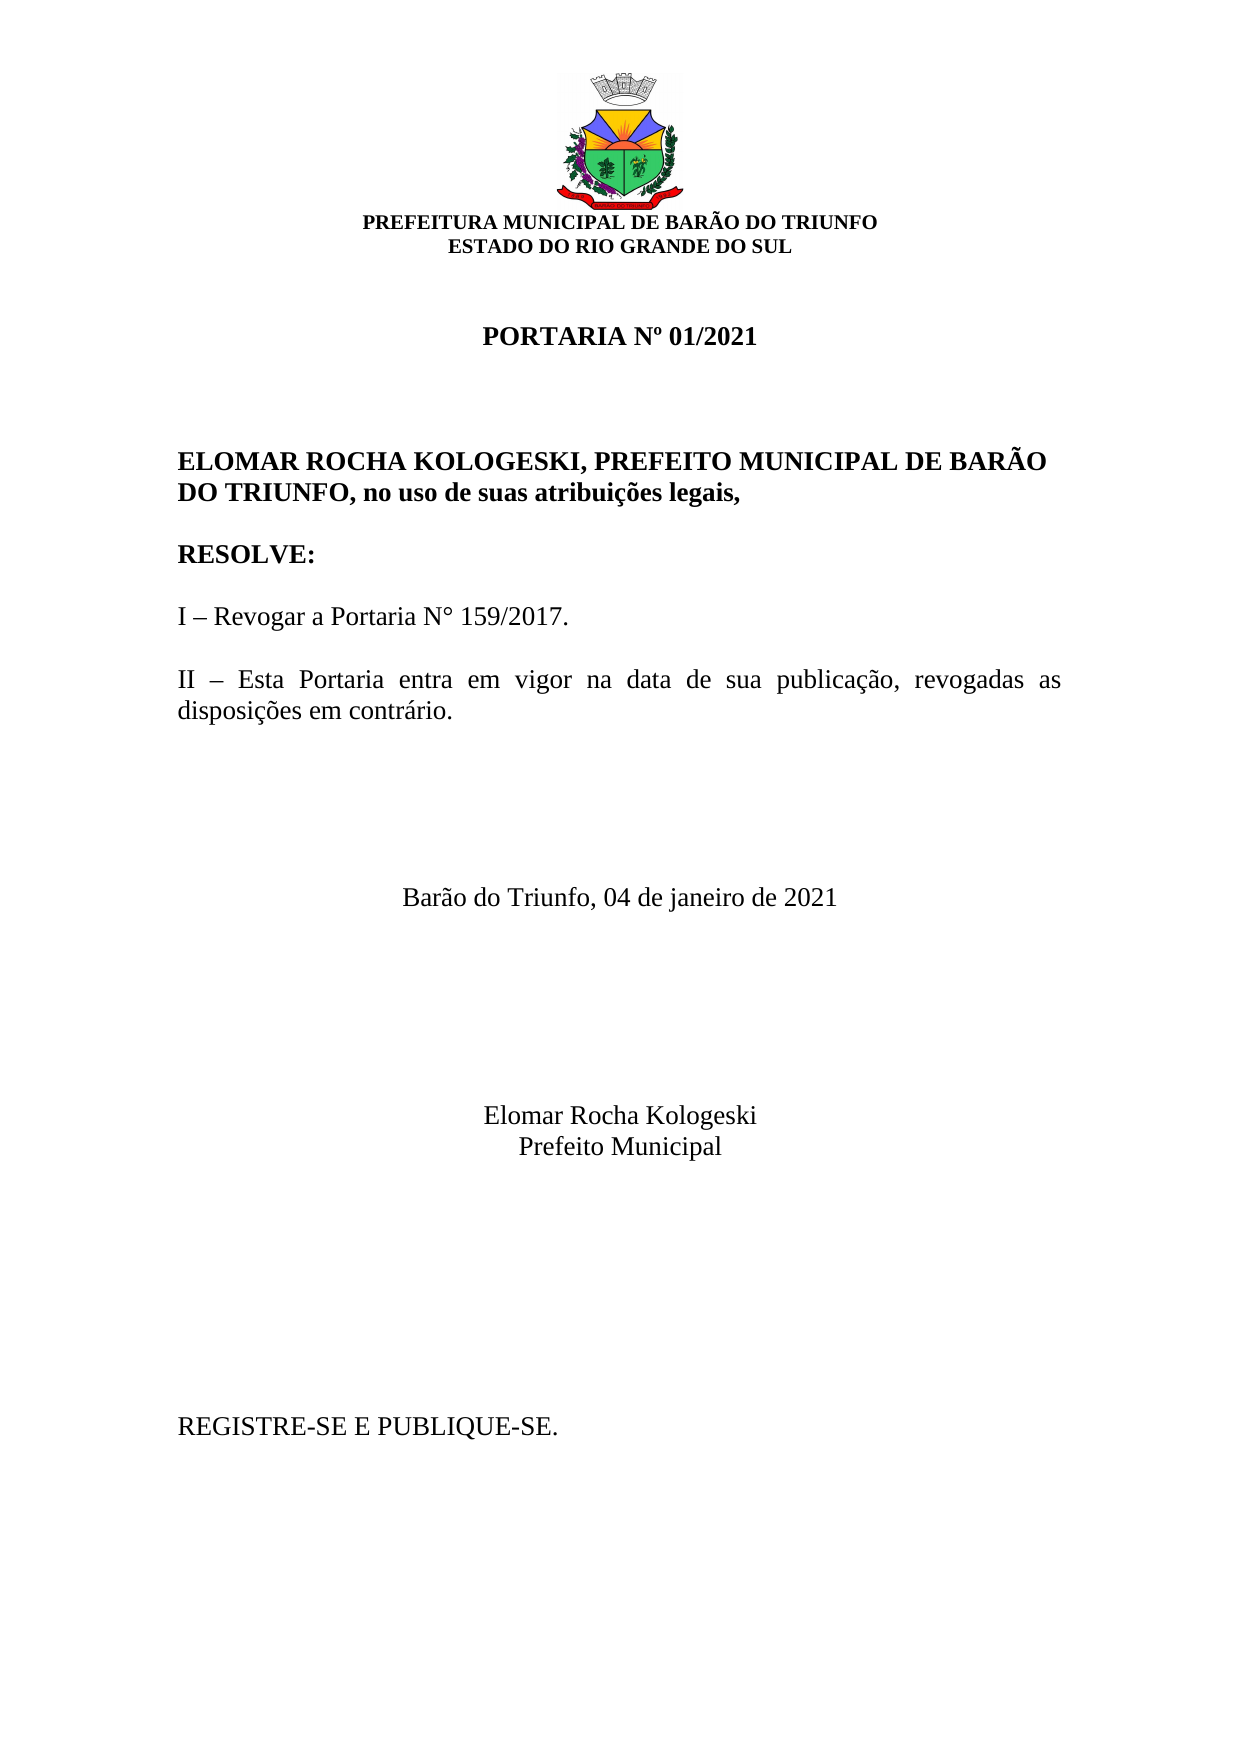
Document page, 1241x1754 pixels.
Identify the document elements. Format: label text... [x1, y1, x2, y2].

text II – Esta Portaria entra em vigor na data de sua publicação, revogadas as disposições em contrário. [177, 663, 1063, 725]
text REGISTRE-SE E PUBLIQUE-SE. [177, 1410, 1063, 1441]
text PORTARIA Nº 01/2021 [177, 320, 1063, 351]
text I – Revogar a Portaria N° 159/2017. [177, 600, 1063, 632]
text Barão do Triunfo, 04 de janeiro de 2021 [177, 881, 1063, 912]
text RESOLVE: [177, 538, 1063, 569]
text Elomar Rocha Kologeski [177, 1099, 1063, 1130]
text ELOMAR ROCHA KOLOGESKI, PREFEITO MUNICIPAL DE BARÃO DO TRIUNFO, no uso de suas atribuições legais, [177, 445, 1063, 507]
text Prefeito Municipal [177, 1130, 1063, 1161]
picture [556, 73, 684, 210]
